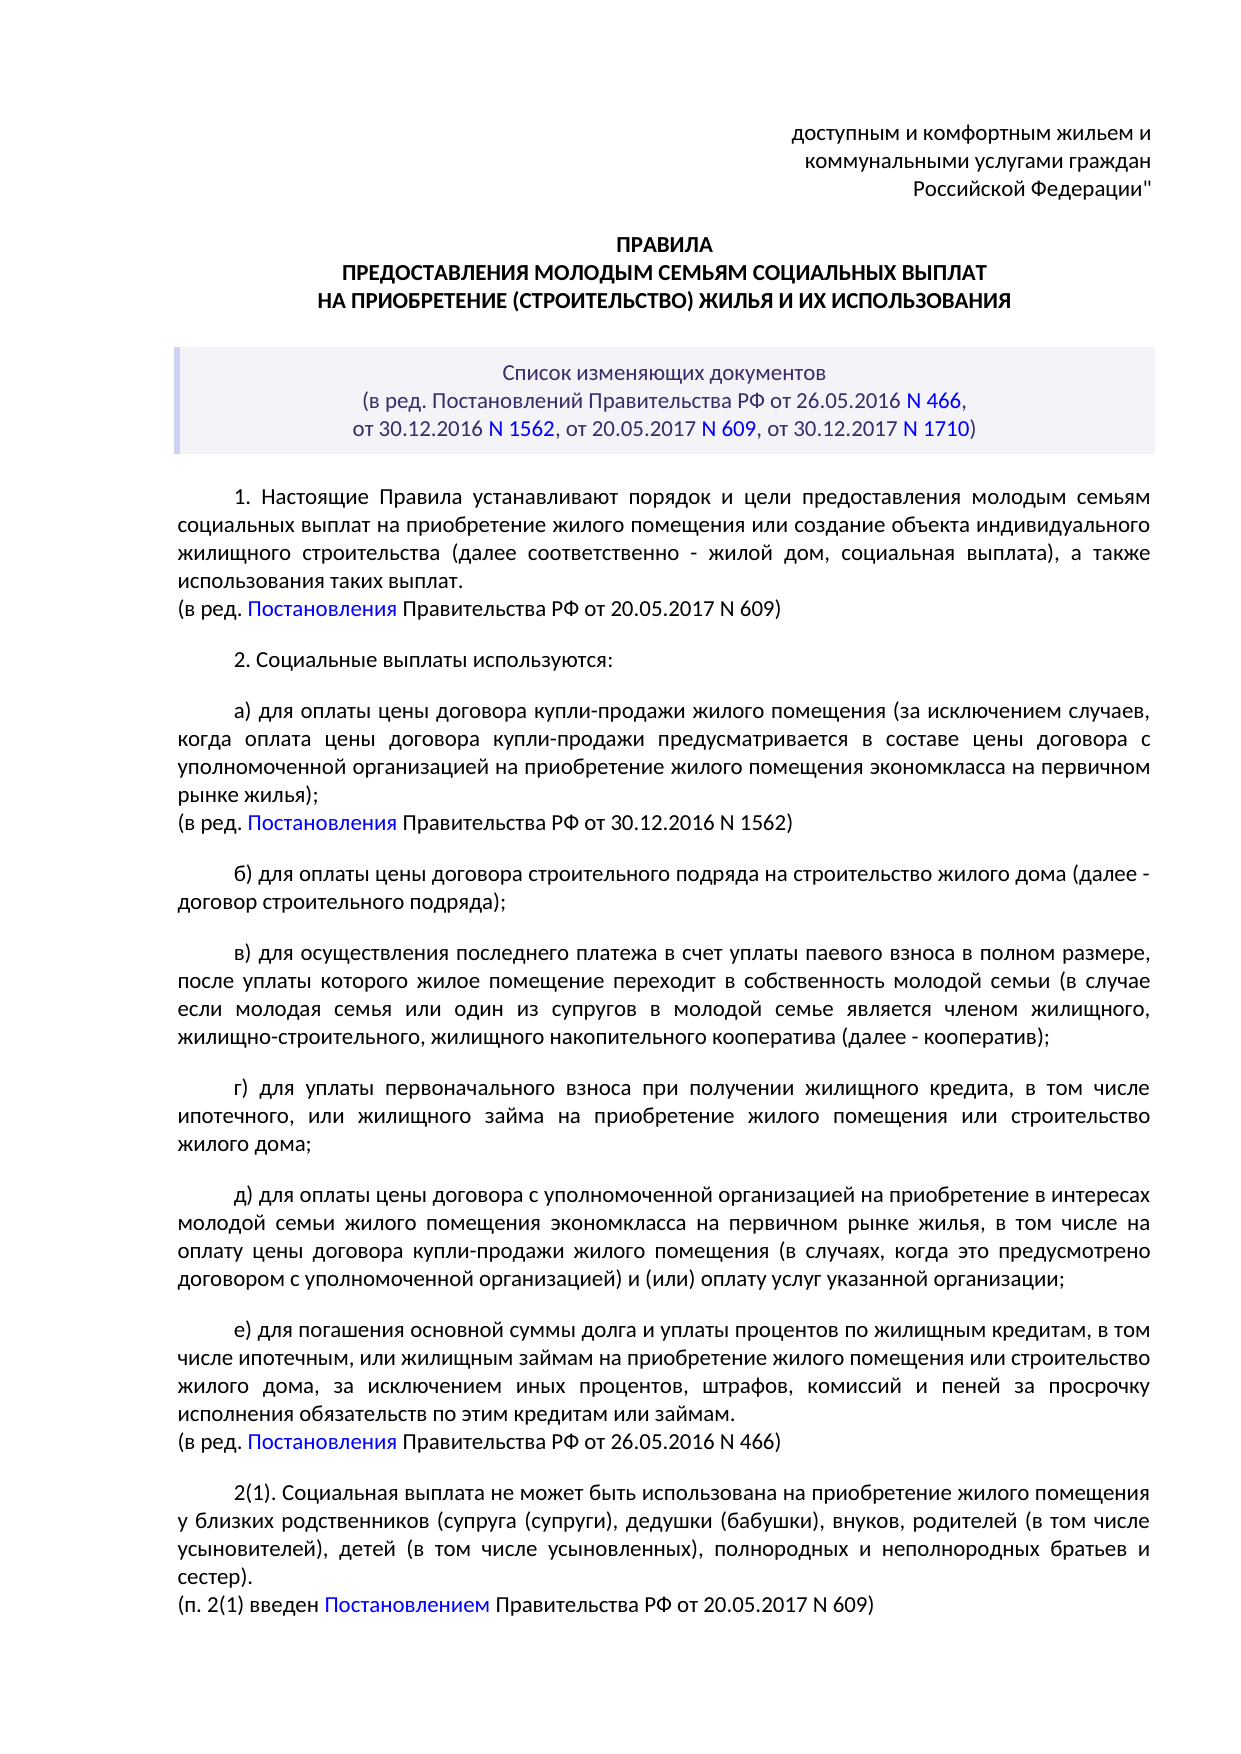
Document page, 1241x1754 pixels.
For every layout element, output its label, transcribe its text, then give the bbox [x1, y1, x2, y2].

text (п. 2(1) введен Постановлением Правительства РФ от 20.05.2017 N 609) [177, 1590, 1152, 1618]
text Российской Федерации" [177, 174, 1152, 202]
text (в ред. Постановления Правительства РФ от 20.05.2017 N 609) [177, 594, 1152, 622]
text е) для погашения основной суммы долга и уплаты процентов по жилищным кредитам, в том числе ипотечным, или жилищным займам на приобретение жилого помещения или строительство жилого дома, за исключением иных процентов, штрафов, комиссий и пеней за просрочку исполнения обязательств по этим кредитам или займам. [177, 1315, 1152, 1427]
text 1. Настоящие Правила устанавливают порядок и цели предоставления молодым семьям социальных выплат на приобретение жилого помещения или создание объекта индивидуального жилищного строительства (далее соответственно - жилой дом, социальная выплата), а также использования таких выплат. [177, 482, 1152, 594]
text коммунальными услугами граждан [177, 146, 1152, 174]
text 2. Социальные выплаты используются: [177, 645, 1152, 673]
text а) для оплаты цены договора купли-продажи жилого помещения (за исключением случаев, когда оплата цены договора купли-продажи предусматривается в составе цены договора с уполномоченной организацией на приобретение жилого помещения экономкласса на первичном рынке жилья); [177, 696, 1152, 808]
title ПРАВИЛА [177, 230, 1152, 258]
table_header Список изменяющих документов (в ред. Постановлений Правительства РФ от 26.05.2016 N 466, от 30.12.2016 N 1562, от 20.05.2017 N 609, от 30.12.2017 N 1710) [180, 347, 1149, 454]
text б) для оплаты цены договора строительного подряда на строительство жилого дома (далее - договор строительного подряда); [177, 859, 1152, 915]
text (в ред. Постановления Правительства РФ от 30.12.2016 N 1562) [177, 808, 1152, 836]
text в) для осуществления последнего платежа в счет уплаты паевого взноса в полном размере, после уплаты которого жилое помещение переходит в собственность молодой семьи (в случае если молодая семья или один из супругов в молодой семье является членом жилищного, жилищно-строительного, жилищного накопительного кооператива (далее - кооператив); [177, 938, 1152, 1050]
text (в ред. Постановления Правительства РФ от 26.05.2016 N 466) [177, 1427, 1152, 1455]
title ПРЕДОСТАВЛЕНИЯ МОЛОДЫМ СЕМЬЯМ СОЦИАЛЬНЫХ ВЫПЛАТ [177, 258, 1152, 286]
text г) для уплаты первоначального взноса при получении жилищного кредита, в том числе ипотечного, или жилищного займа на приобретение жилого помещения или строительство жилого дома; [177, 1073, 1152, 1157]
text 2(1). Социальная выплата не может быть использована на приобретение жилого помещения у близких родственников (супруга (супруги), дедушки (бабушки), внуков, родителей (в том числе усыновителей), детей (в том числе усыновленных), полнородных и неполнородных братьев и сестер). [177, 1478, 1152, 1590]
title НА ПРИОБРЕТЕНИЕ (СТРОИТЕЛЬСТВО) ЖИЛЬЯ И ИХ ИСПОЛЬЗОВАНИЯ [177, 286, 1152, 314]
text доступным и комфортным жильем и [177, 118, 1152, 146]
text д) для оплаты цены договора с уполномоченной организацией на приобретение в интересах молодой семьи жилого помещения экономкласса на первичном рынке жилья, в том числе на оплату цены договора купли-продажи жилого помещения (в случаях, когда это предусмотрено договором с уполномоченной организацией) и (или) оплату услуг указанной организации; [177, 1180, 1152, 1292]
